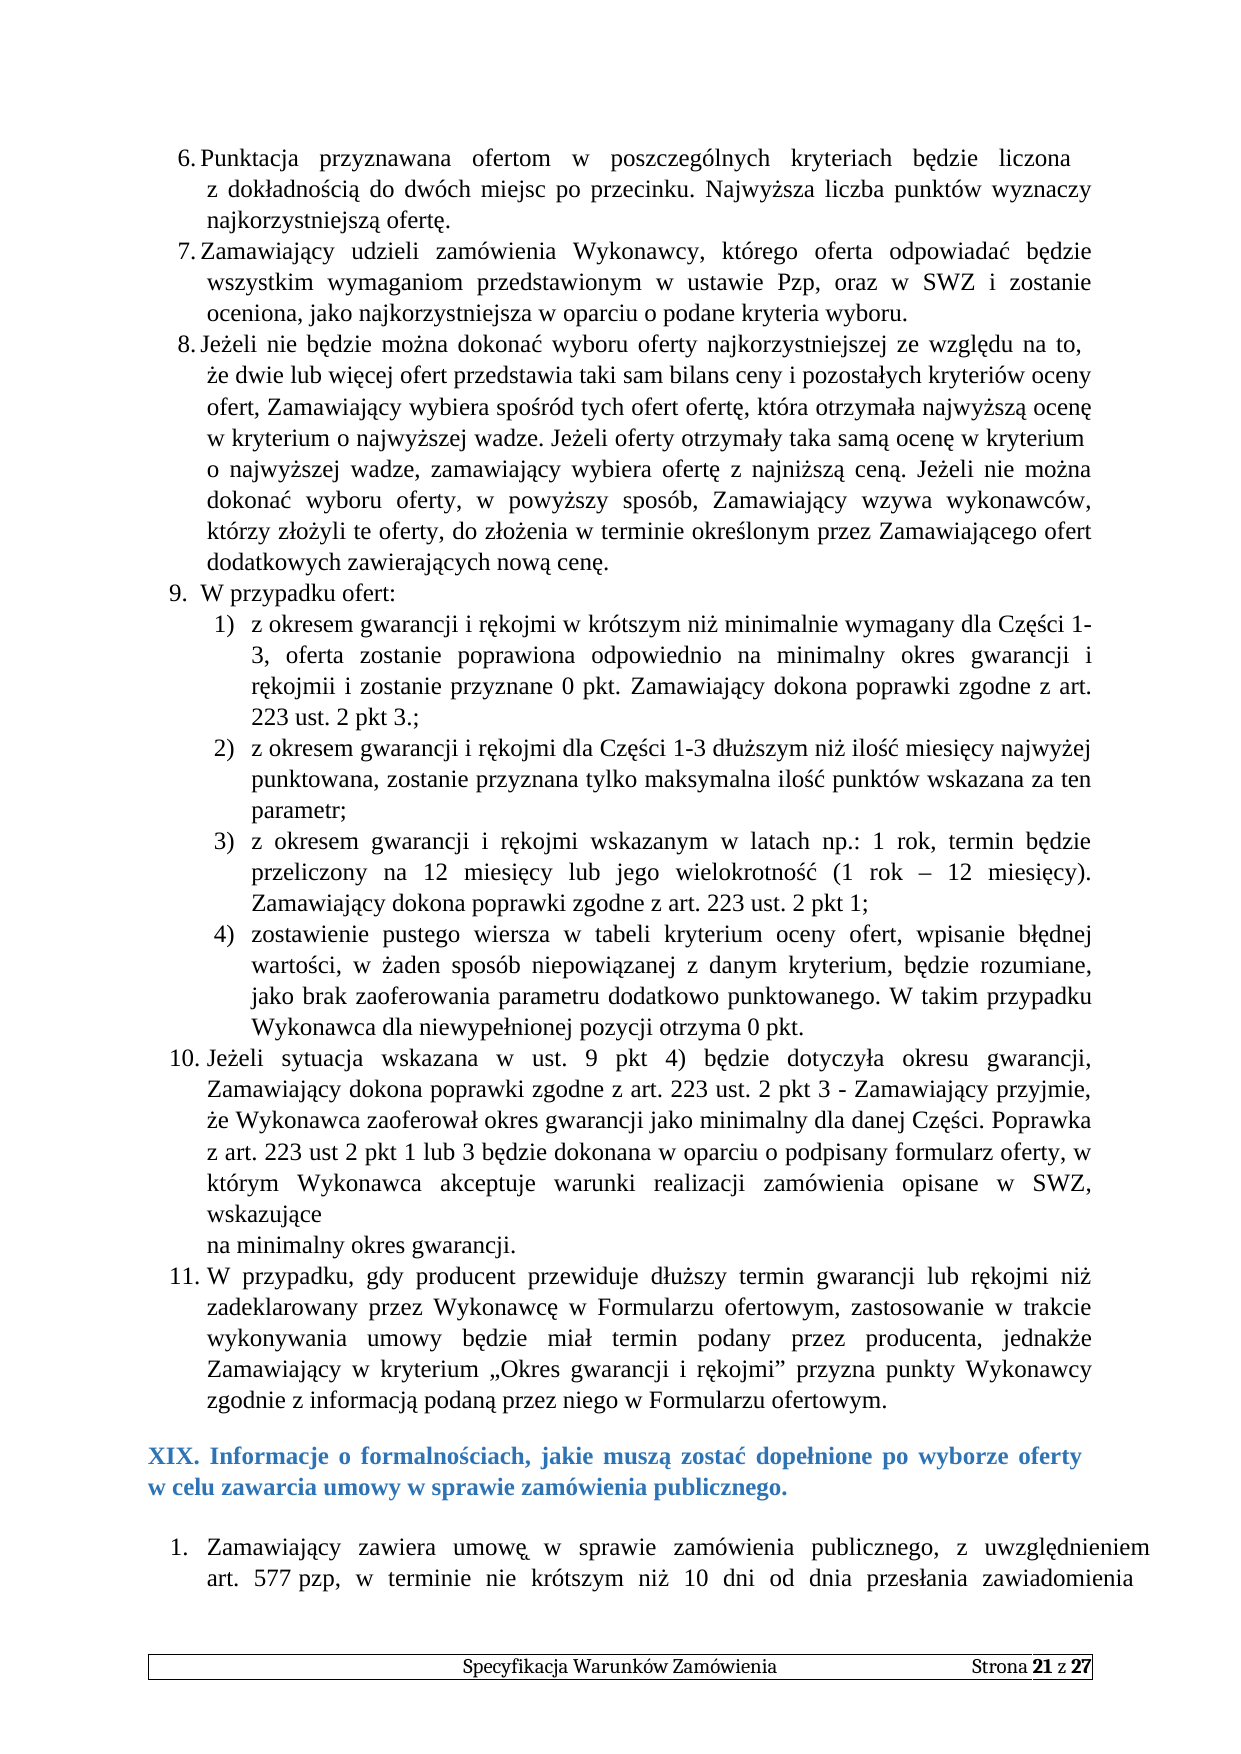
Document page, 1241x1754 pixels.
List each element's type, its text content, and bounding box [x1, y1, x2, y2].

list W przypadku, gdy producent przewiduje dłuższy termin gwarancji lub rękojmi niż zadeklarowany przez Wykonawcę w Formularzu ofertowym, zastosowanie w trakcie wykonywania umowy będzie miał termin podany przez producenta, jednakże Zamawiający w kryterium „Okres gwarancji i rękojmi” przyzna punkty Wykonawcy zgodnie z informacją podaną przez niego w Formularzu ofertowym. [169, 1261, 1093, 1414]
list Jeżeli nie będzie można dokonać wyboru oferty najkorzystniejszej ze względu na to, że dwie lub więcej ofert przedstawia taki sam bilans ceny i pozostałych kryteriów oceny ofert, Zamawiający wybiera spośród tych ofert ofertę, która otrzymała najwyższą ocenę w kryterium o najwyższej wadze. Jeżeli oferty otrzymały taka samą ocenę w kryterium o najwyższej wadze, zamawiający wybiera ofertę z najniższą ceną. Jeżeli nie można dokonać wyboru oferty, w powyższy sposób, Zamawiający wzywa wykonawców, którzy złożyli te oferty, do złożenia w terminie określonym przez Zamawiającego ofert dodatkowych zawierających nową cenę. [177, 329, 1093, 576]
list W przypadku ofert: [169, 578, 1093, 607]
list zostawienie pustego wiersza w tabeli kryterium oceny ofert, wpisanie błędnej wartości, w żaden sposób niepowiązanej z danym kryterium, będzie rozumiane, jako brak zaoferowania parametru dodatkowo punktowanego. W takim przypadku Wykonawca dla niewypełnionej pozycji otrzyma 0 pkt. [213, 919, 1093, 1041]
subtitle XIX. Informacje o formalnościach, jakie muszą zostać dopełnione po wyborze oferty w celu zawarcia umowy w sprawie zamówienia publicznego. [148, 1441, 1093, 1501]
list z okresem gwarancji i rękojmi dla Części 1-3 dłuższym niż ilość miesięcy najwyżej punktowana, zostanie przyznana tylko maksymalna ilość punktów wskazana za ten parametr; [213, 733, 1093, 824]
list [169, 1532, 1152, 1592]
list Zamawiający udzieli zamówienia Wykonawcy, którego oferta odpowiadać będzie wszystkim wymaganiom przedstawionym w ustawie Pzp, oraz w SWZ i zostanie oceniona, jako najkorzystniejsza w oparciu o podane kryteria wyboru. [177, 236, 1093, 327]
list z okresem gwarancji i rękojmi w krótszym niż minimalnie wymagany dla Części 1-3, oferta zostanie poprawiona odpowiednio na minimalny okres gwarancji i rękojmii i zostanie przyznane 0 pkt. Zamawiający dokona poprawki zgodne z art. 223 ust. 2 pkt 3.; [213, 609, 1093, 731]
list Jeżeli sytuacja wskazana w ust. 9 pkt 4) będzie dotyczyła okresu gwarancji, Zamawiający dokona poprawki zgodne z art. 223 ust. 2 pkt 3 - Zamawiający przyjmie, że Wykonawca zaoferował okres gwarancji jako minimalny dla danej Części. Poprawka z art. 223 ust 2 pkt 1 lub 3 będzie dokonana w oparciu o podpisany formularz oferty, w którym Wykonawca akceptuje warunki realizacji zamówienia opisane w SWZ, wskazujące na minimalny okres gwarancji. [169, 1043, 1093, 1258]
list z okresem gwarancji i rękojmi wskazanym w latach np.: 1 rok, termin będzie przeliczony na 12 miesięcy lub jego wielokrotność (1 rok – 12 miesięcy). Zamawiający dokona poprawki zgodne z art. 223 ust. 2 pkt 1; [213, 826, 1093, 917]
list Punktacja przyznawana ofertom w poszczególnych kryteriach będzie liczona z dokładnością do dwóch miejsc po przecinku. Najwyższa liczba punktów wyznaczy najkorzystniejszą ofertę. [177, 143, 1093, 234]
